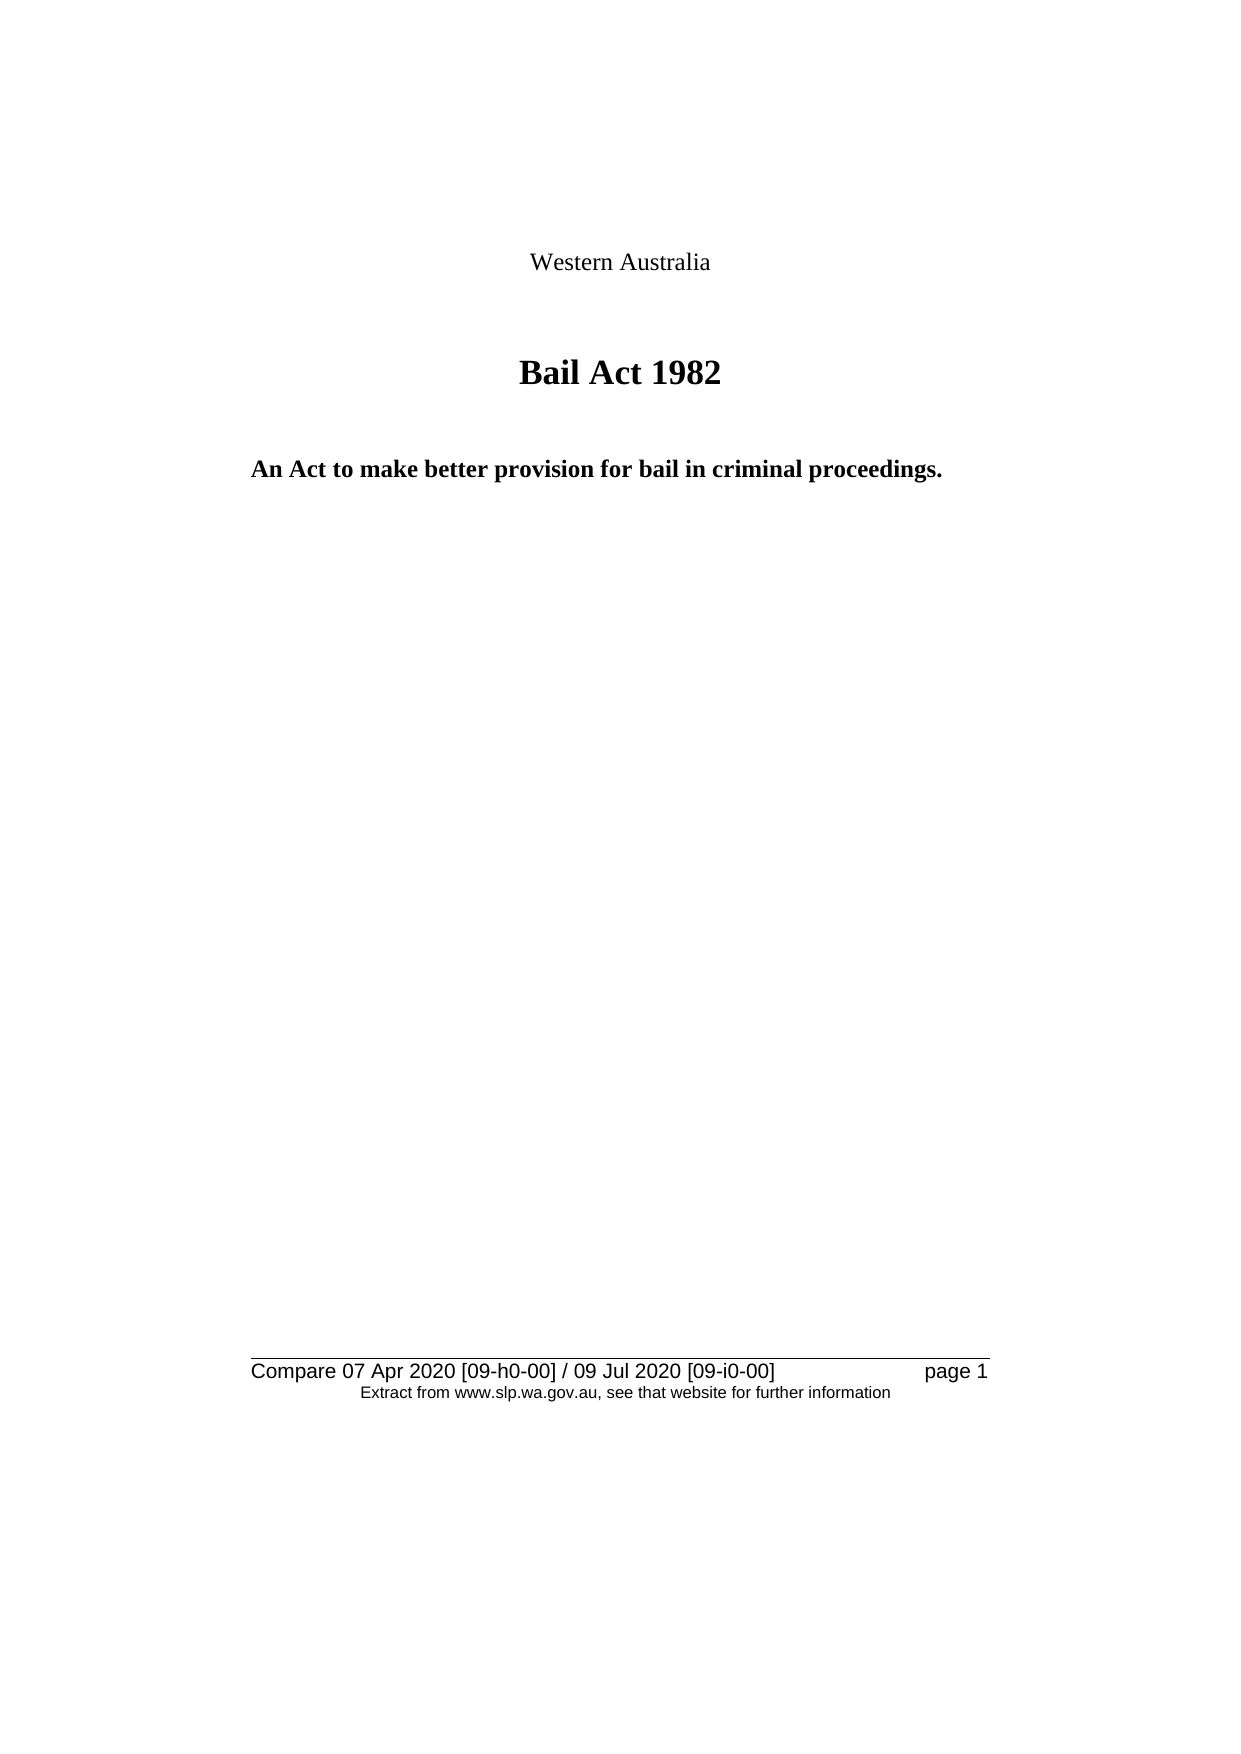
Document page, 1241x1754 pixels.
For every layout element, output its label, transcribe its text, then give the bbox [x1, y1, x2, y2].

title An Act to make better provision for bail in criminal proceedings. [251, 454, 990, 483]
text Bail Act 1982 [251, 351, 990, 392]
text Western Australia [251, 247, 990, 276]
